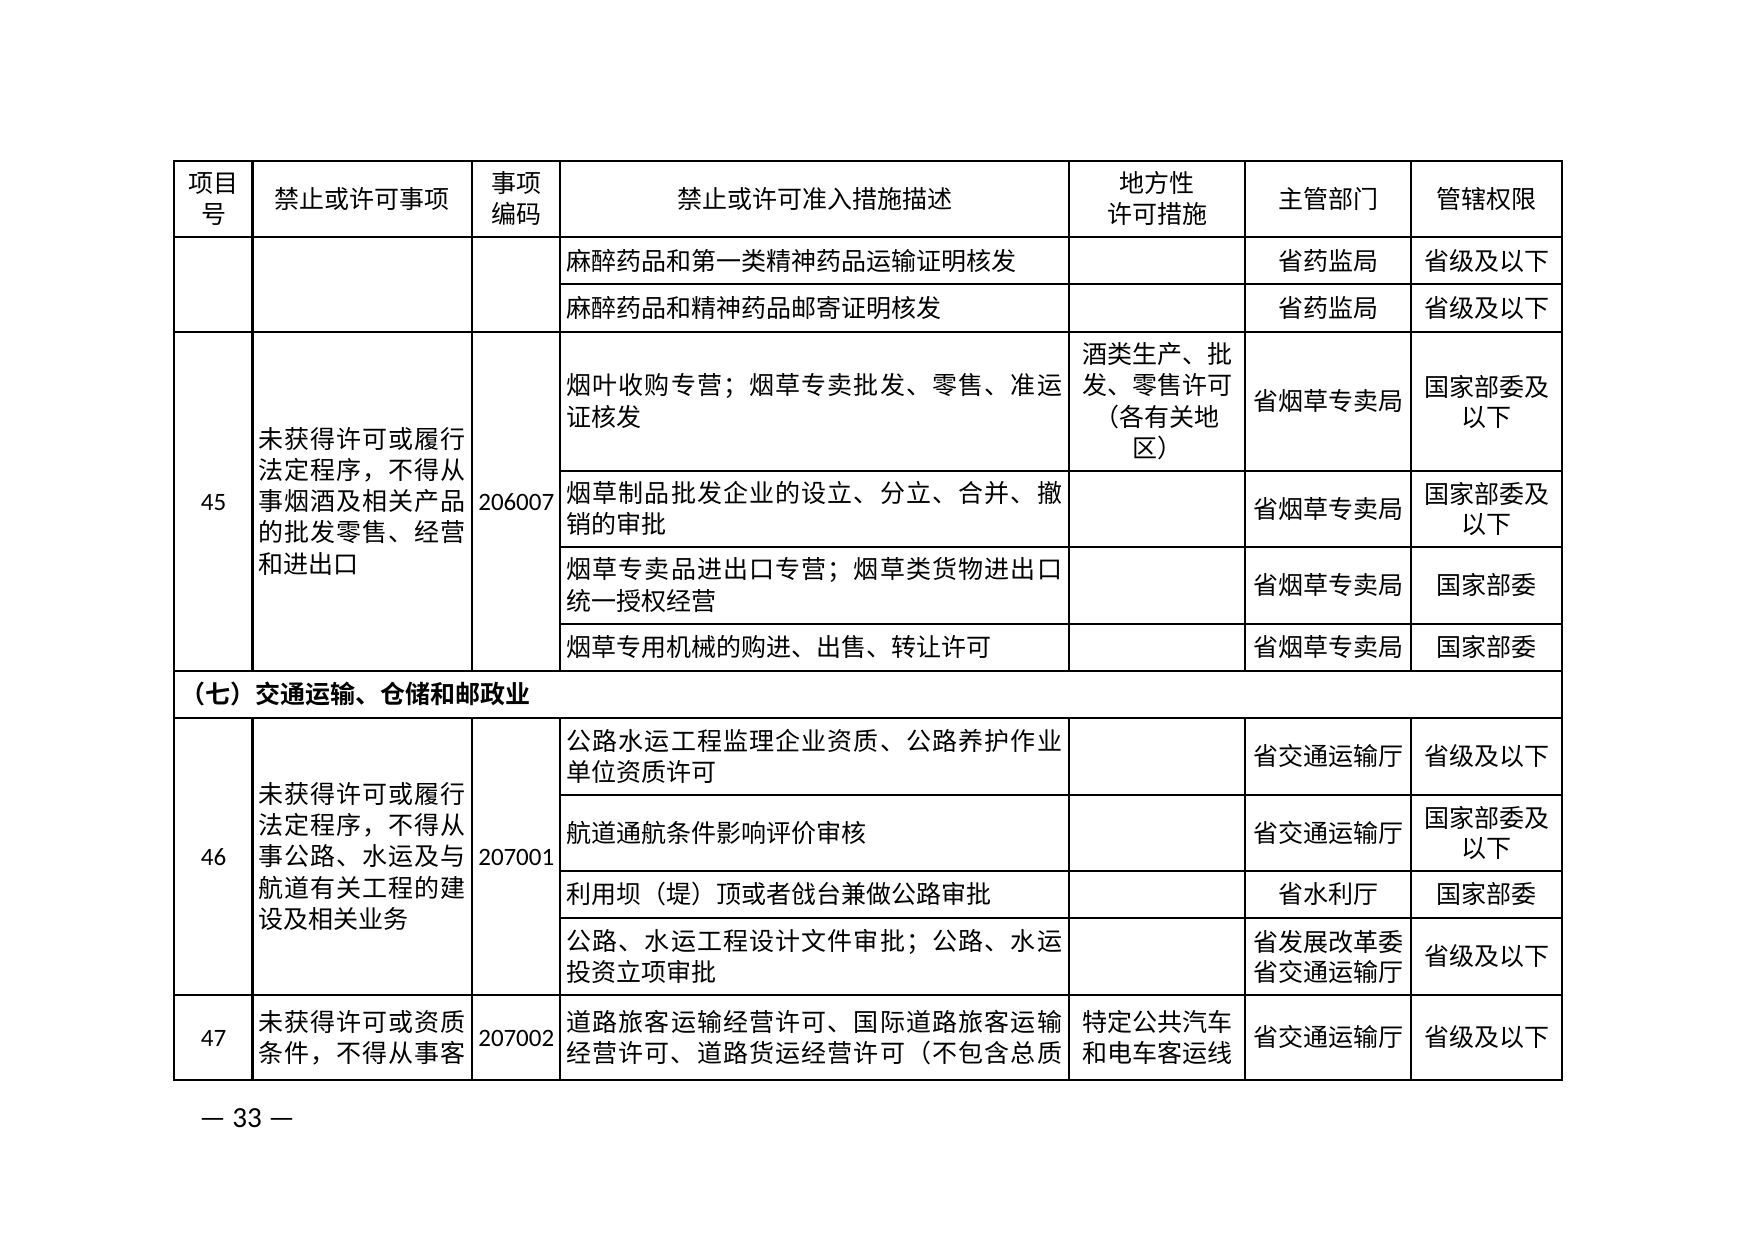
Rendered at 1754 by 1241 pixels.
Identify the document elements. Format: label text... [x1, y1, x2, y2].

table_cell 未获得许可或履行法定程序，不得从事公路、水运及与航道有关工程的建设及相关业务 [254, 719, 471, 994]
table_header 地方性 许可措施 [1070, 162, 1244, 236]
table_cell 省交通运输厅 [1246, 996, 1410, 1079]
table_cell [561, 996, 1068, 1079]
table_cell 国家部委 [1412, 548, 1561, 622]
table_cell [1070, 919, 1244, 994]
table_cell 烟草专卖品进出口专营；烟草类货物进出口统一授权经营 [561, 548, 1068, 622]
table_cell [1070, 625, 1244, 670]
table_cell [1070, 238, 1244, 283]
table_cell [1070, 796, 1244, 870]
table_cell 国家部委 [1412, 625, 1561, 670]
table_cell 省级及以下 [1412, 996, 1561, 1079]
table_cell 47 [175, 996, 251, 1079]
table_cell [1070, 285, 1244, 331]
table_cell 省交通运输厅 [1246, 796, 1410, 870]
table_cell 国家部委及以下 [1412, 333, 1561, 469]
table_cell 特定公共汽车和电车客运线路运营许可（各有关地区） [1070, 996, 1244, 1079]
table_cell 烟草制品批发企业的设立、分立、合并、撤销的审批 [561, 472, 1068, 546]
table_cell 麻醉药品和精神药品邮寄证明核发 [561, 285, 1068, 331]
table_cell 省药监局 [1246, 238, 1410, 283]
table_cell 公路水运工程监理企业资质、公路养护作业单位资质许可 [561, 719, 1068, 793]
table_cell （七）交通运输、仓储和邮政业 [175, 672, 1561, 717]
table_cell 未获得许可或履行法定程序，不得从事烟酒及相关产品的批发零售、经营和进出口 [254, 333, 471, 670]
table_cell 207001 [473, 719, 559, 994]
table_cell 省烟草专卖局 [1246, 625, 1410, 670]
table_cell 省烟草专卖局 [1246, 333, 1410, 469]
table_cell 省交通运输厅 [1246, 719, 1410, 793]
table_header 事项 编码 [473, 162, 559, 236]
table_cell 国家部委及以下 [1412, 796, 1561, 870]
table_cell 206007 [473, 333, 559, 670]
table_cell 麻醉药品和第一类精神药品运输证明核发 [561, 238, 1068, 283]
table_cell 烟草专用机械的购进、出售、转让许可 [561, 625, 1068, 670]
table_cell 未获得许可或资质条件，不得从事客货道路运输经营及相关业务 [254, 996, 471, 1079]
table_cell 省发展改革委 省交通运输厅 [1246, 919, 1410, 994]
table_cell 酒类生产、批发、零售许可（各有关地区） [1070, 333, 1244, 469]
table_cell 省级及以下 [1412, 285, 1561, 331]
table_cell 利用坝（堤）顶或者戗台兼做公路审批 [561, 872, 1068, 917]
table_cell 省水利厅 [1246, 872, 1410, 917]
table_cell 46 [175, 719, 251, 994]
table_cell 省烟草专卖局 [1246, 548, 1410, 622]
table_cell 207002 [473, 996, 559, 1079]
table_cell [1070, 472, 1244, 546]
table_header 禁止或许可准入措施描述 [561, 162, 1068, 236]
table_cell 烟叶收购专营；烟草专卖批发、零售、准运证核发 [561, 333, 1068, 469]
table_cell 省级及以下 [1412, 719, 1561, 793]
table_cell 省级及以下 [1412, 919, 1561, 994]
table_cell 省药监局 [1246, 285, 1410, 331]
table_cell [1070, 719, 1244, 793]
table_cell 国家部委及以下 [1412, 472, 1561, 546]
table_cell 45 [175, 333, 251, 670]
table_header 管辖权限 [1412, 162, 1561, 236]
table_cell 省级及以下 [1412, 238, 1561, 283]
table_header 主管部门 [1246, 162, 1410, 236]
table_header 禁止或许可事项 [254, 162, 471, 236]
table_cell 省烟草专卖局 [1246, 472, 1410, 546]
table_header 项目号 [175, 162, 251, 236]
table_cell 公路、水运工程设计文件审批；公路、水运投资立项审批 [561, 919, 1068, 994]
table_cell [1070, 872, 1244, 917]
table_cell [1070, 548, 1244, 622]
table_cell 国家部委 [1412, 872, 1561, 917]
table_cell 航道通航条件影响评价审核 [561, 796, 1068, 870]
